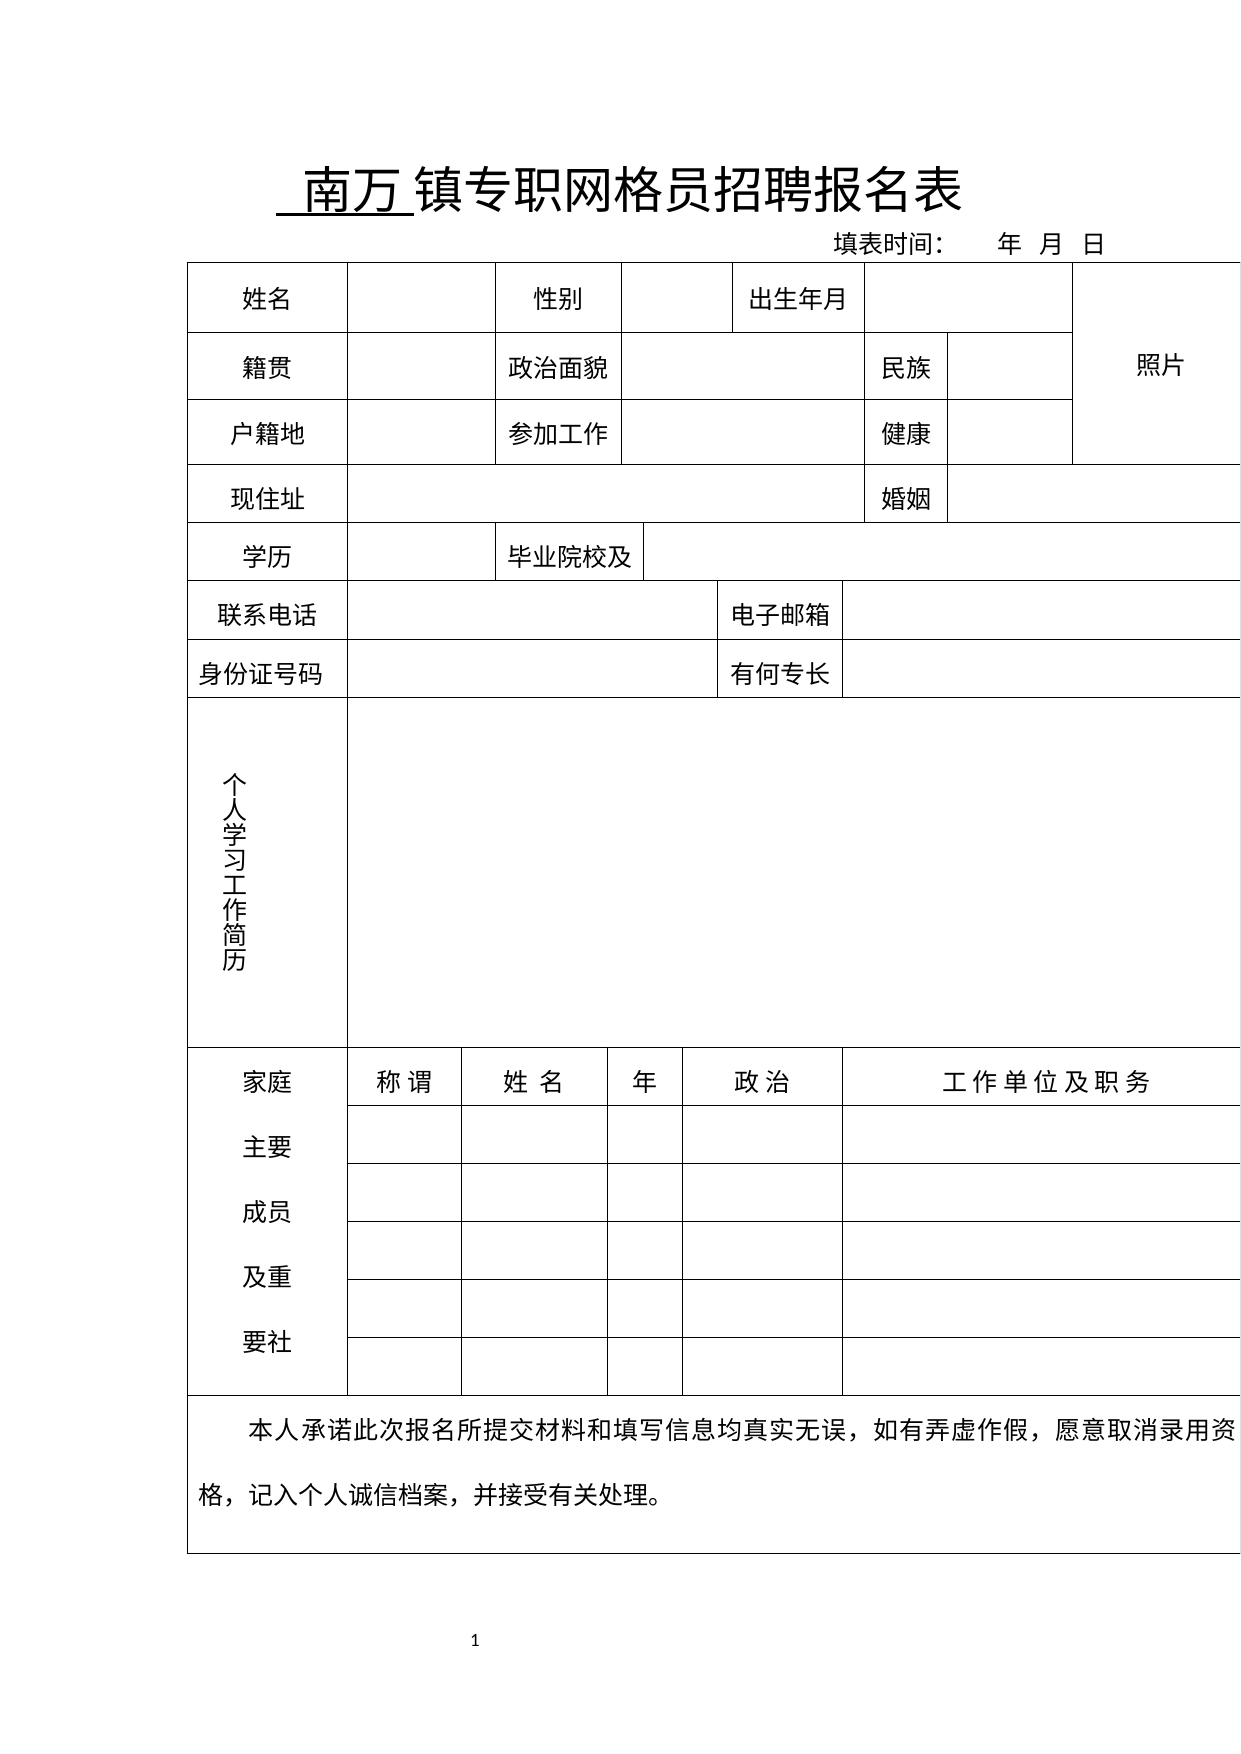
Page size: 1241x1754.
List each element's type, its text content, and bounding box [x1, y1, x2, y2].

table_cell [462, 1222, 607, 1279]
table_cell [608, 1222, 682, 1279]
table_cell 政治面貌 [496, 333, 621, 399]
table_cell [843, 1164, 1240, 1221]
table_cell [948, 465, 1240, 522]
table_cell [843, 1222, 1240, 1279]
table_cell 婚姻状况 [865, 465, 947, 522]
table_cell 毕业院校及专业 [496, 523, 643, 580]
table_cell [843, 1280, 1240, 1337]
table_cell [683, 1338, 842, 1395]
table_cell 联系电话 [188, 581, 347, 639]
table_cell [608, 1164, 682, 1221]
table_cell 政 治 面 貌 [683, 1048, 842, 1104]
table_cell [348, 1164, 461, 1221]
table_header [865, 263, 1072, 332]
table_cell [843, 581, 1240, 639]
table_cell 电子邮箱 [718, 581, 842, 639]
table_cell [683, 1106, 842, 1163]
table_cell [348, 1338, 461, 1395]
table_cell [348, 640, 717, 697]
table_cell [948, 400, 1072, 464]
table_header 出生年月 [733, 263, 864, 332]
table_cell 籍贯 [188, 333, 347, 399]
table_cell [462, 1280, 607, 1337]
table_cell [843, 640, 1240, 697]
table_cell [948, 333, 1072, 399]
table_cell [348, 581, 717, 639]
table_header 性别 [496, 263, 621, 332]
table_cell [608, 1280, 682, 1337]
table_cell 本人承诺此次报名所提交材料和填写信息均真实无误，如有弄虚作假，愿意取消录用资格，记入个人诚信档案，并接受有关处理。 承诺人： 承诺时间： [188, 1396, 1240, 1552]
table_cell [683, 1222, 842, 1279]
table_cell [683, 1164, 842, 1221]
table_cell 健康状况 [865, 400, 947, 464]
table_cell 个人学习工作简历 [188, 698, 347, 1047]
table_cell [622, 400, 864, 464]
table_cell 工 作 单 位 及 职 务 [843, 1048, 1240, 1104]
table_cell [348, 523, 495, 580]
table_cell [462, 1164, 607, 1221]
table_cell [843, 1106, 1240, 1163]
text 填表时间： 年 月 日 [187, 220, 1106, 262]
table_cell [348, 333, 495, 399]
table_cell [622, 333, 864, 399]
table_cell 称 谓 [348, 1048, 461, 1104]
table_cell 年龄 [608, 1048, 682, 1104]
table_cell [644, 523, 1240, 580]
table_cell [348, 1280, 461, 1337]
table_cell 有何专长 [718, 640, 842, 697]
table_cell 参加工作 时间 [496, 400, 621, 464]
table_cell [348, 400, 495, 464]
table_cell 身份证号码 [188, 640, 347, 697]
table_cell [348, 1222, 461, 1279]
table_cell [348, 698, 1240, 1047]
table_cell 学历 [188, 523, 347, 580]
table_cell [843, 1338, 1240, 1395]
table_header [348, 263, 495, 332]
table_cell [348, 465, 864, 522]
table_header 照片 [1073, 263, 1240, 464]
table_cell 现住址 [188, 465, 347, 522]
text 南万 镇专职网格员招聘报名表 [187, 162, 1053, 220]
table_cell [462, 1338, 607, 1395]
table_cell [348, 1106, 461, 1163]
table_cell 姓 名 [462, 1048, 607, 1104]
table_cell [608, 1106, 682, 1163]
table_header 姓名 [188, 263, 347, 332]
table_cell [462, 1106, 607, 1163]
table_cell 家庭 主要 成员 及重 要社 会关 系 [188, 1048, 347, 1395]
table_cell [608, 1338, 682, 1395]
table_cell [683, 1280, 842, 1337]
table_cell 户籍地 [188, 400, 347, 464]
table_cell 民族 [865, 333, 947, 399]
table_header [622, 263, 732, 332]
